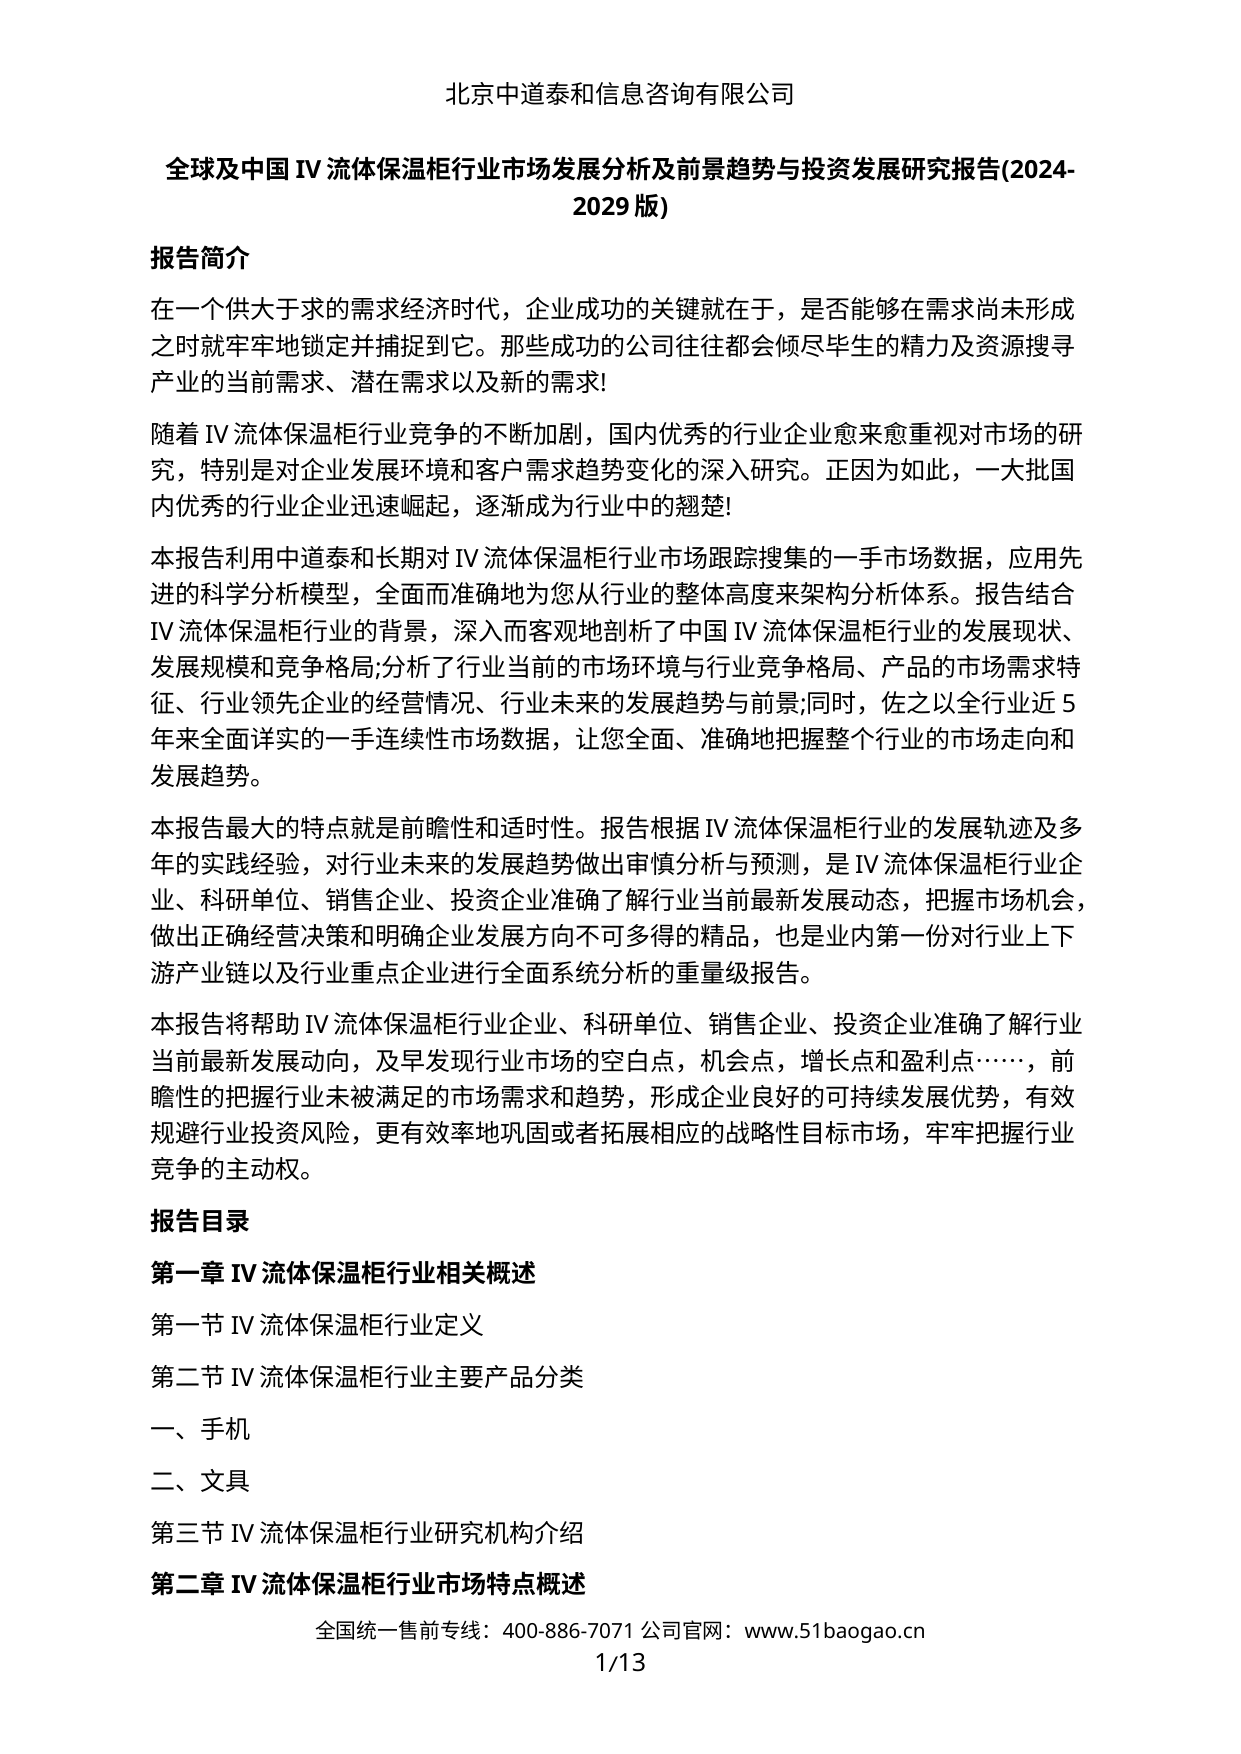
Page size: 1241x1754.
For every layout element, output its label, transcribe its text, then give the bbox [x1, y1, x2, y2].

text 报告目录 [150, 1202, 1090, 1238]
text 二、文具 [150, 1461, 1090, 1497]
text 第一章 IV流体保温柜行业相关概述 [150, 1254, 1090, 1290]
text 第二章 IV流体保温柜行业市场特点概述 [150, 1565, 1090, 1601]
text 本报告利用中道泰和长期对IV流体保温柜行业市场跟踪搜集的一手市场数据，应用先进的科学分析模型，全面而准确地为您从行业的整体高度来架构分析体系。报告结合IV流体保温柜行业的背景，深入而客观地剖析了中国IV流体保温柜行业的发展现状、发展规模和竞争格局;分析了行业当前的市场环境与行业竞争格局、产品的市场需求特征、行业领先企业的经营情况、行业未来的发展趋势与前景;同时，佐之以全行业近5年来全面详实的一手连续性市场数据，让您全面、准确地把握整个行业的市场走向和发展趋势。 [150, 539, 1090, 792]
text 第三节 IV流体保温柜行业研究机构介绍 [150, 1513, 1090, 1549]
text 随着IV流体保温柜行业竞争的不断加剧，国内优秀的行业企业愈来愈重视对市场的研究，特别是对企业发展环境和客户需求趋势变化的深入研究。正因为如此，一大批国内优秀的行业企业迅速崛起，逐渐成为行业中的翘楚! [150, 414, 1090, 523]
text 全球及中国IV流体保温柜行业市场发展分析及前景趋势与投资发展研究报告(2024-2029版) [150, 150, 1090, 222]
text 第二节 IV流体保温柜行业主要产品分类 [150, 1357, 1090, 1394]
text 第一节 IV流体保温柜行业定义 [150, 1306, 1090, 1342]
text 在一个供大于求的需求经济时代，企业成功的关键就在于，是否能够在需求尚未形成之时就牢牢地锁定并捕捉到它。那些成功的公司往往都会倾尽毕生的精力及资源搜寻产业的当前需求、潜在需求以及新的需求! [150, 290, 1090, 399]
text 本报告最大的特点就是前瞻性和适时性。报告根据IV流体保温柜行业的发展轨迹及多年的实践经验，对行业未来的发展趋势做出审慎分析与预测，是IV流体保温柜行业企业、科研单位、销售企业、投资企业准确了解行业当前最新发展动态，把握市场机会，做出正确经营决策和明确企业发展方向不可多得的精品，也是业内第一份对行业上下游产业链以及行业重点企业进行全面系统分析的重量级报告。 [150, 808, 1090, 989]
text 本报告将帮助IV流体保温柜行业企业、科研单位、销售企业、投资企业准确了解行业当前最新发展动向，及早发现行业市场的空白点，机会点，增长点和盈利点……，前瞻性的把握行业未被满足的市场需求和趋势，形成企业良好的可持续发展优势，有效规避行业投资风险，更有效率地巩固或者拓展相应的战略性目标市场，牢牢把握行业竞争的主动权。 [150, 1005, 1090, 1186]
text 报告简介 [150, 238, 1090, 274]
text 一、手机 [150, 1409, 1090, 1446]
